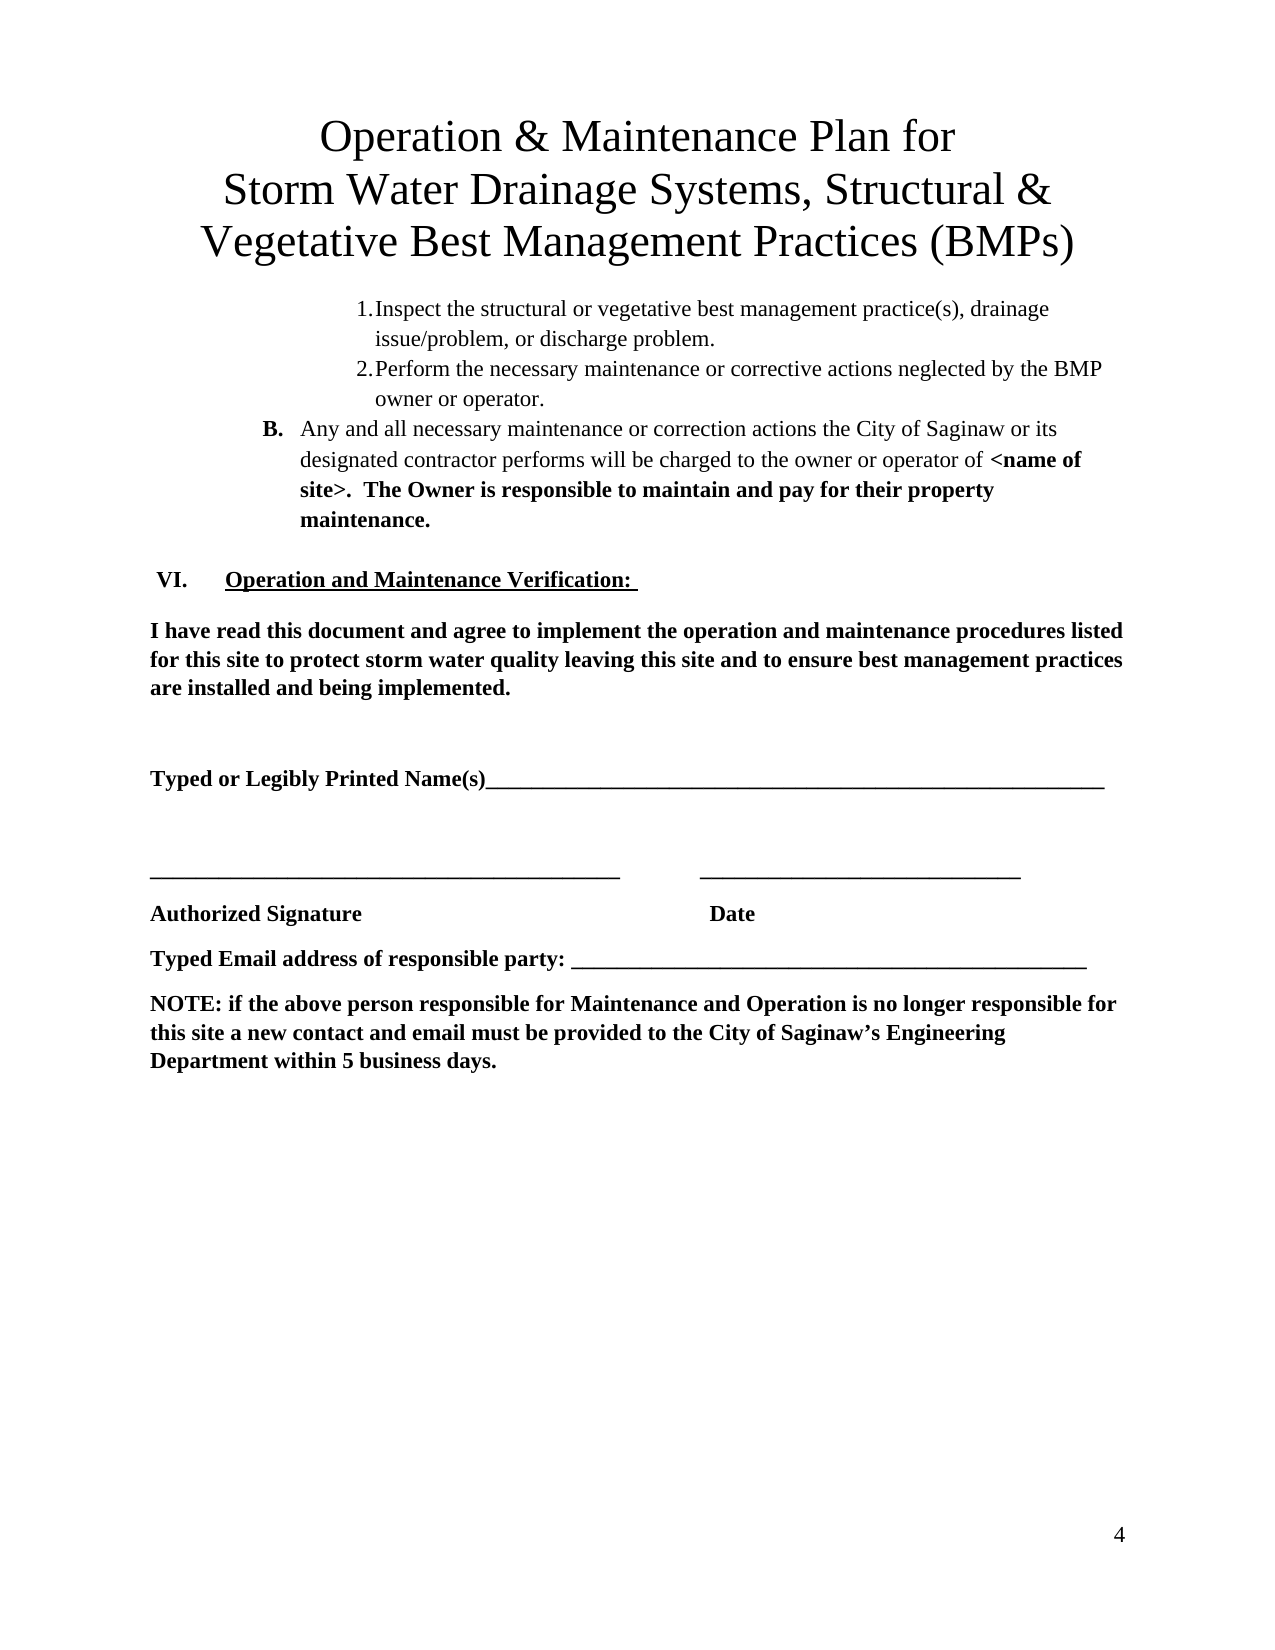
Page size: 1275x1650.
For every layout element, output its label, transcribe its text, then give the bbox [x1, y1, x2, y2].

list Inspect the structural or vegetative best management practice(s), drainage issue/problem, or discharge problem. [356, 295, 1125, 351]
text Authorized Signature Date [150, 900, 1125, 926]
text NOTE: if the above person responsible for Maintenance and Operation is no longer responsible for this site a new contact and email must be provided to the City of Saginaw’s Engineering Department within 5 business days. [150, 990, 1125, 1073]
text Typed or Legibly Printed Name(s)______________________________________________________ [150, 765, 1125, 791]
list Operation and Maintenance Verification: [187, 567, 1125, 593]
list Perform the necessary maintenance or corrective actions neglected by the BMP owner or operator. [356, 355, 1125, 412]
text _________________________________________ ____________________________ [150, 855, 1125, 881]
text Typed Email address of responsible party: _____________________________________________ [150, 945, 1125, 971]
list Any and all necessary maintenance or correction actions the City of Saginaw or its designated contractor performs will be charged to the owner or operator of <name of site>. The Owner is responsible to maintain and pay for their property maintenance. [262, 416, 1125, 532]
text I have read this document and agree to implement the operation and maintenance procedures listed for this site to protect storm water quality leaving this site and to ensure best management practices are installed and being implemented. [150, 618, 1125, 701]
